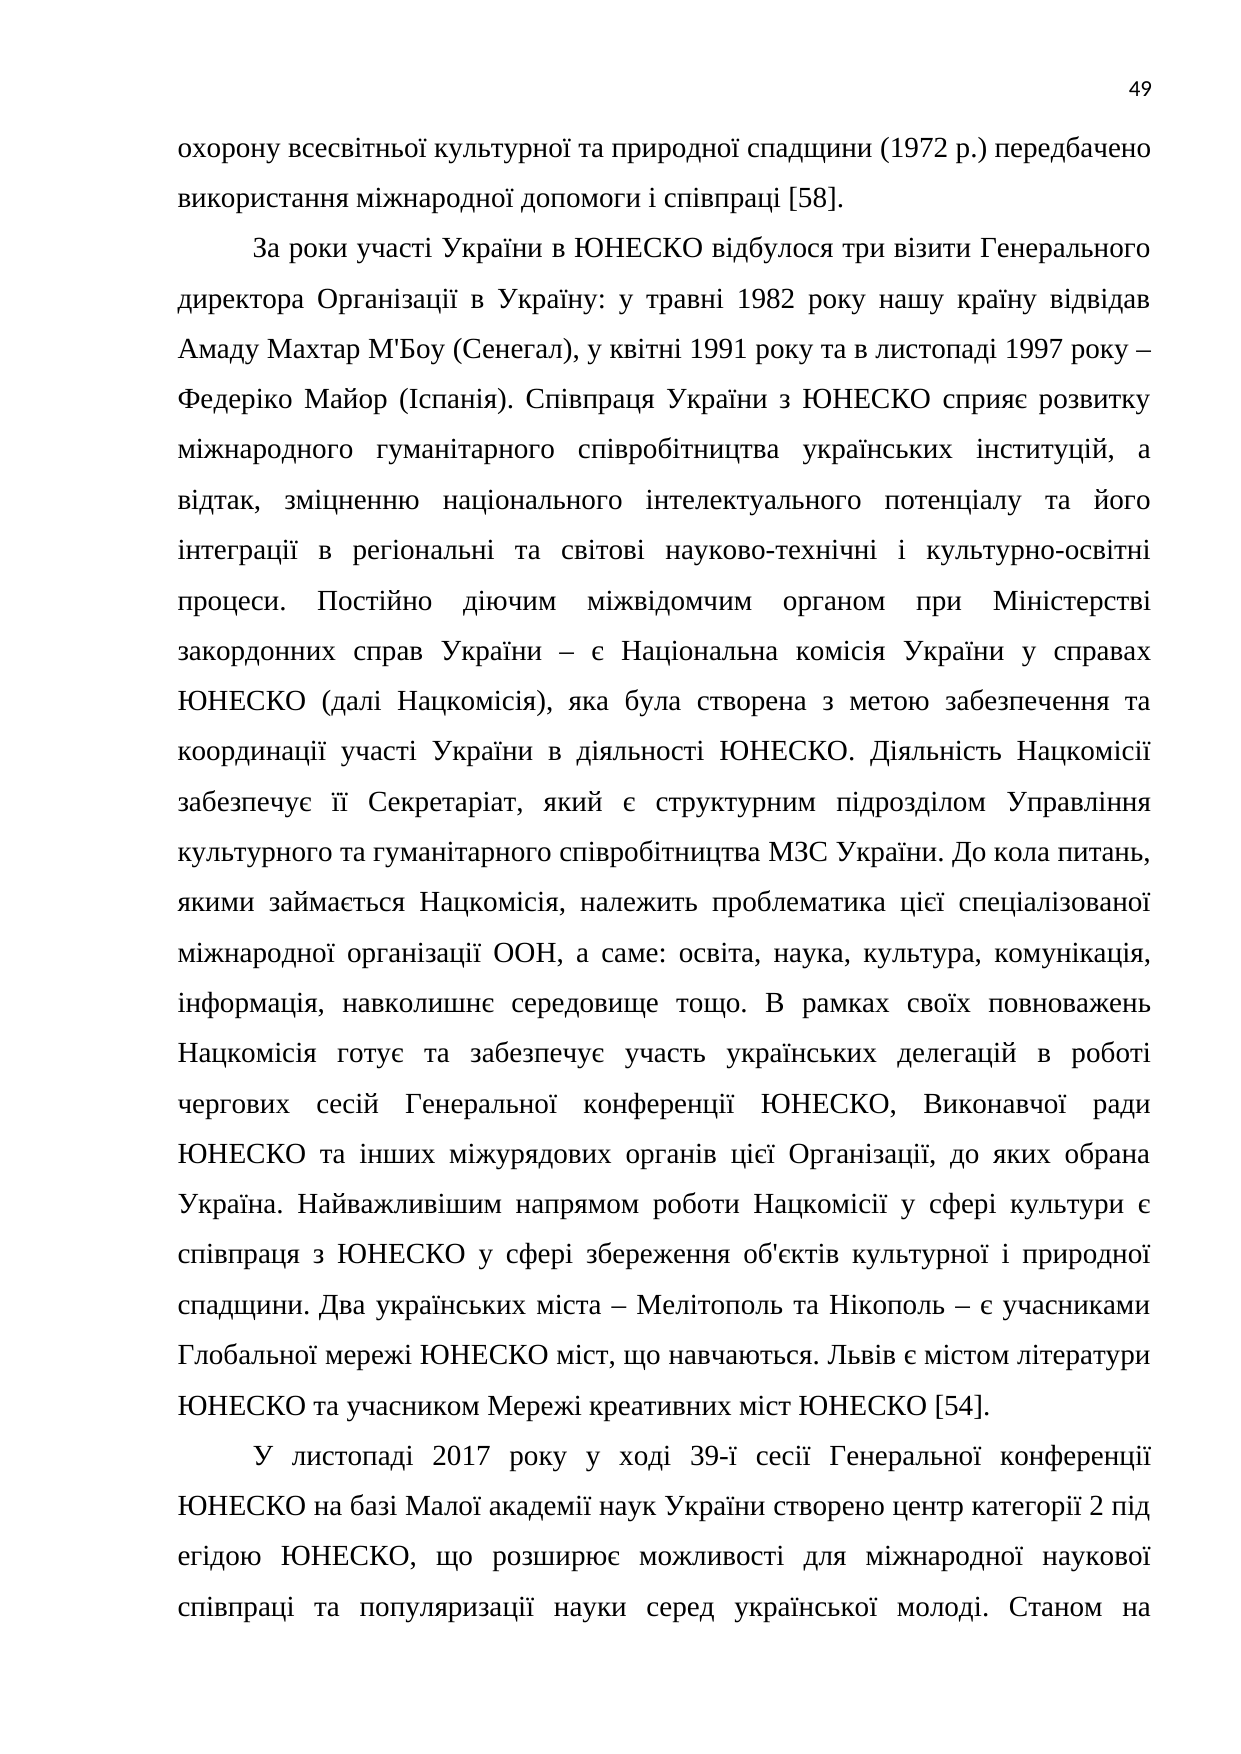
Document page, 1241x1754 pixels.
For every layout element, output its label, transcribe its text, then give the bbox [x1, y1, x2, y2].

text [177, 1438, 1152, 1622]
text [177, 130, 1152, 214]
text За роки участі України в ЮНЕСКО відбулося три візити Генерального директора Організації в Україну: у травні 1982 року нашу країну відвідав Амаду Махтар М'Боу (Сенегал), у квітні 1991 року та в листопаді 1997 року – Федеріко Майор (Іспанія). Співпраця України з ЮНЕСКО сприяє розвитку міжнародного гуманітарного співробітництва українських інституцій, а відтак, зміцненню національного інтелектуального потенціалу та його інтеграції в регіональні та світові науково-технічні i культурно-освітні процеси. Постійно діючим міжвідомчим органом при Міністерстві закордонних справ України – є Національна комісія України у справах ЮНЕСКО (далі Нацкомісія), яка була створена з метою забезпечення та координації участі України в діяльності ЮНЕСКО. Діяльність Нацкомісії забезпечує її Секретаріат, який є структурним підрозділом Управління культурного та гуманітарного співробітництва МЗС України. До кола питань, якими займається Нацкомісія, належить проблематика цієї спеціалізованої міжнародної організації ООН, а саме: освіта, наука, культура, комунікація, інформація, навколишнє середовище тощо. В рамках своїх повноважень Нацкомісія готує та забезпечує участь українських делегацій в роботі чергових сесій Генеральної конференції ЮНЕСКО, Виконавчої ради ЮНЕСКО та інших міжурядових органів цієї Організації, до яких обрана Україна. Найважливішим напрямом роботи Нацкомісії у сфері культури є співпраця з ЮНЕСКО у сфері збереження об'єктів культурної і природної спадщини. Два українських міста – Мелітополь та Нікополь – є учасниками Глобальної мережі ЮНЕСКО міст, що навчаються. Львів є містом літератури ЮНЕСКО та учасником Мережі креативних міст ЮНЕСКО [54]. [177, 230, 1152, 1421]
